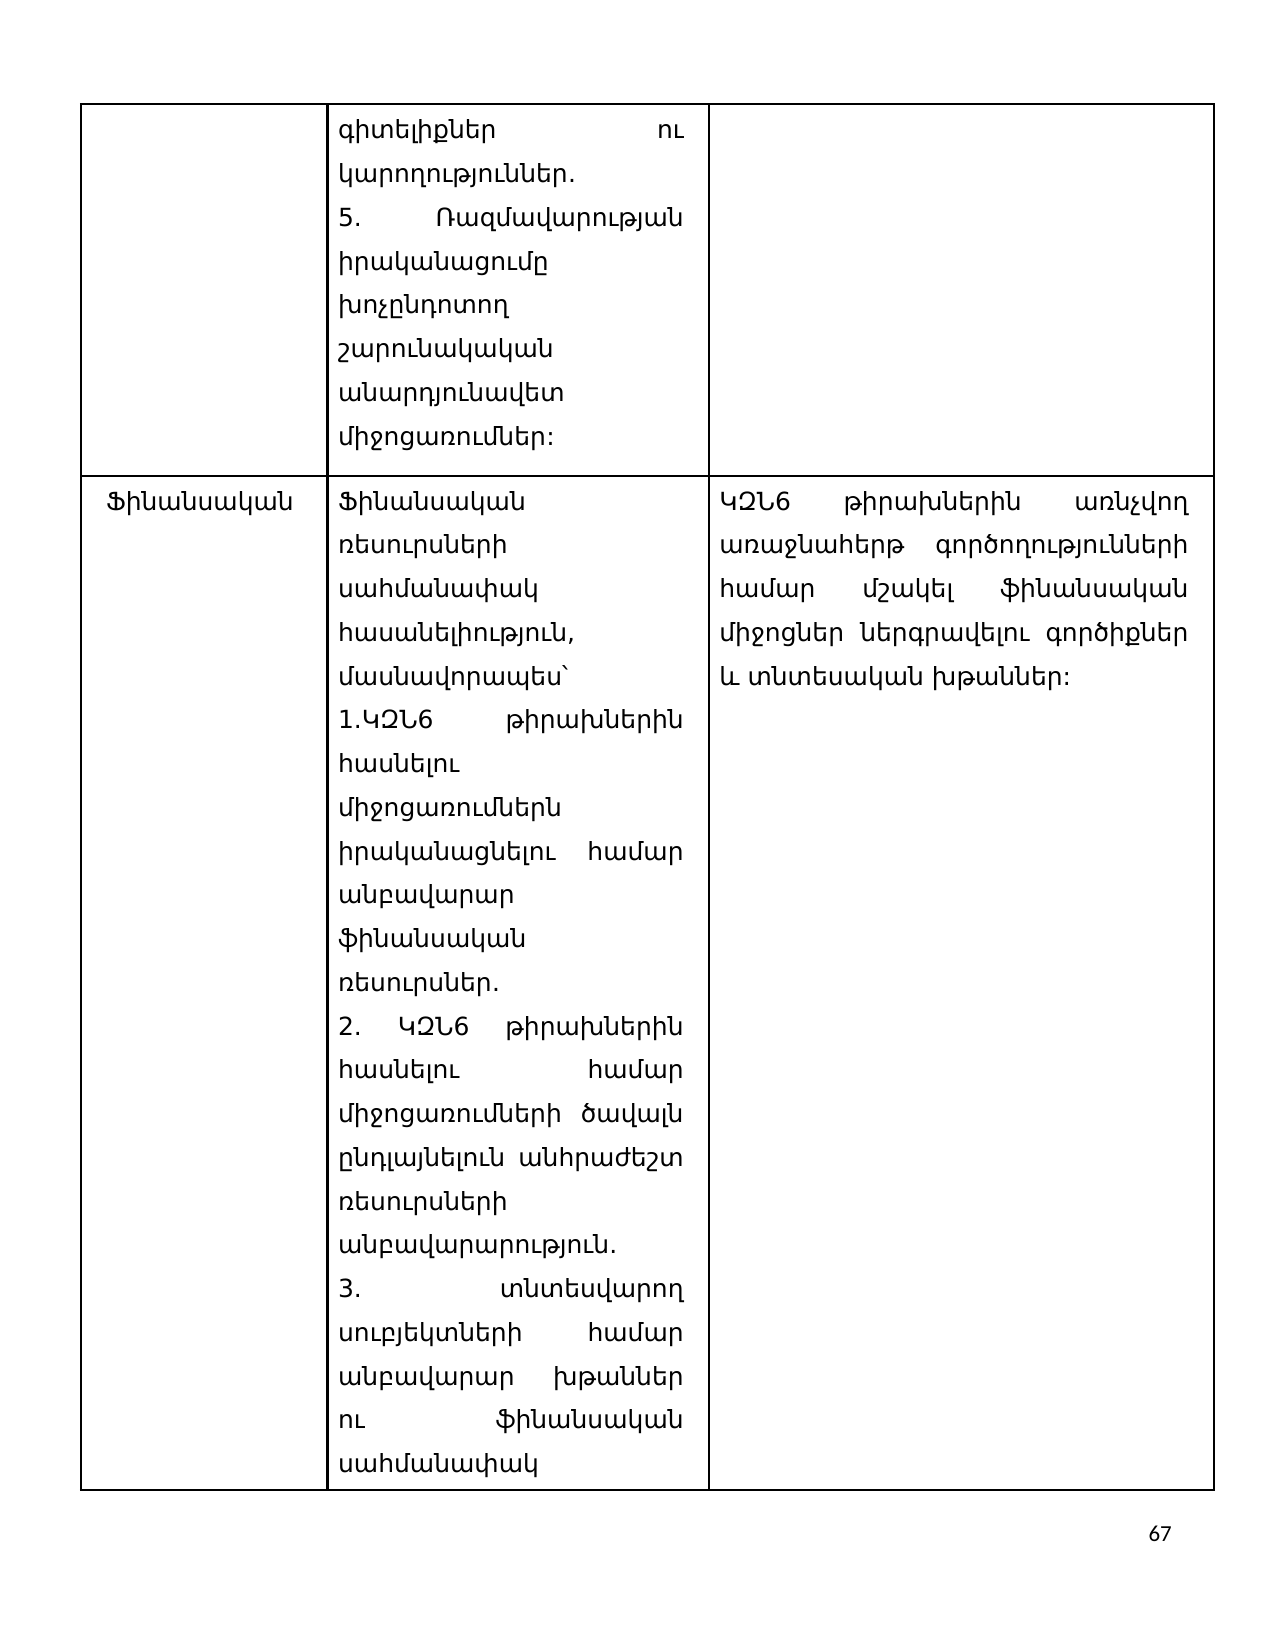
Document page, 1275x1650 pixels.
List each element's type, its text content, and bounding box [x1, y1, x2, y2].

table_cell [329, 477, 708, 1489]
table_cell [710, 477, 1213, 1489]
table_cell Ֆինանսական [82, 477, 326, 1489]
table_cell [82, 105, 326, 474]
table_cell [329, 105, 708, 474]
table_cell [710, 105, 1213, 474]
